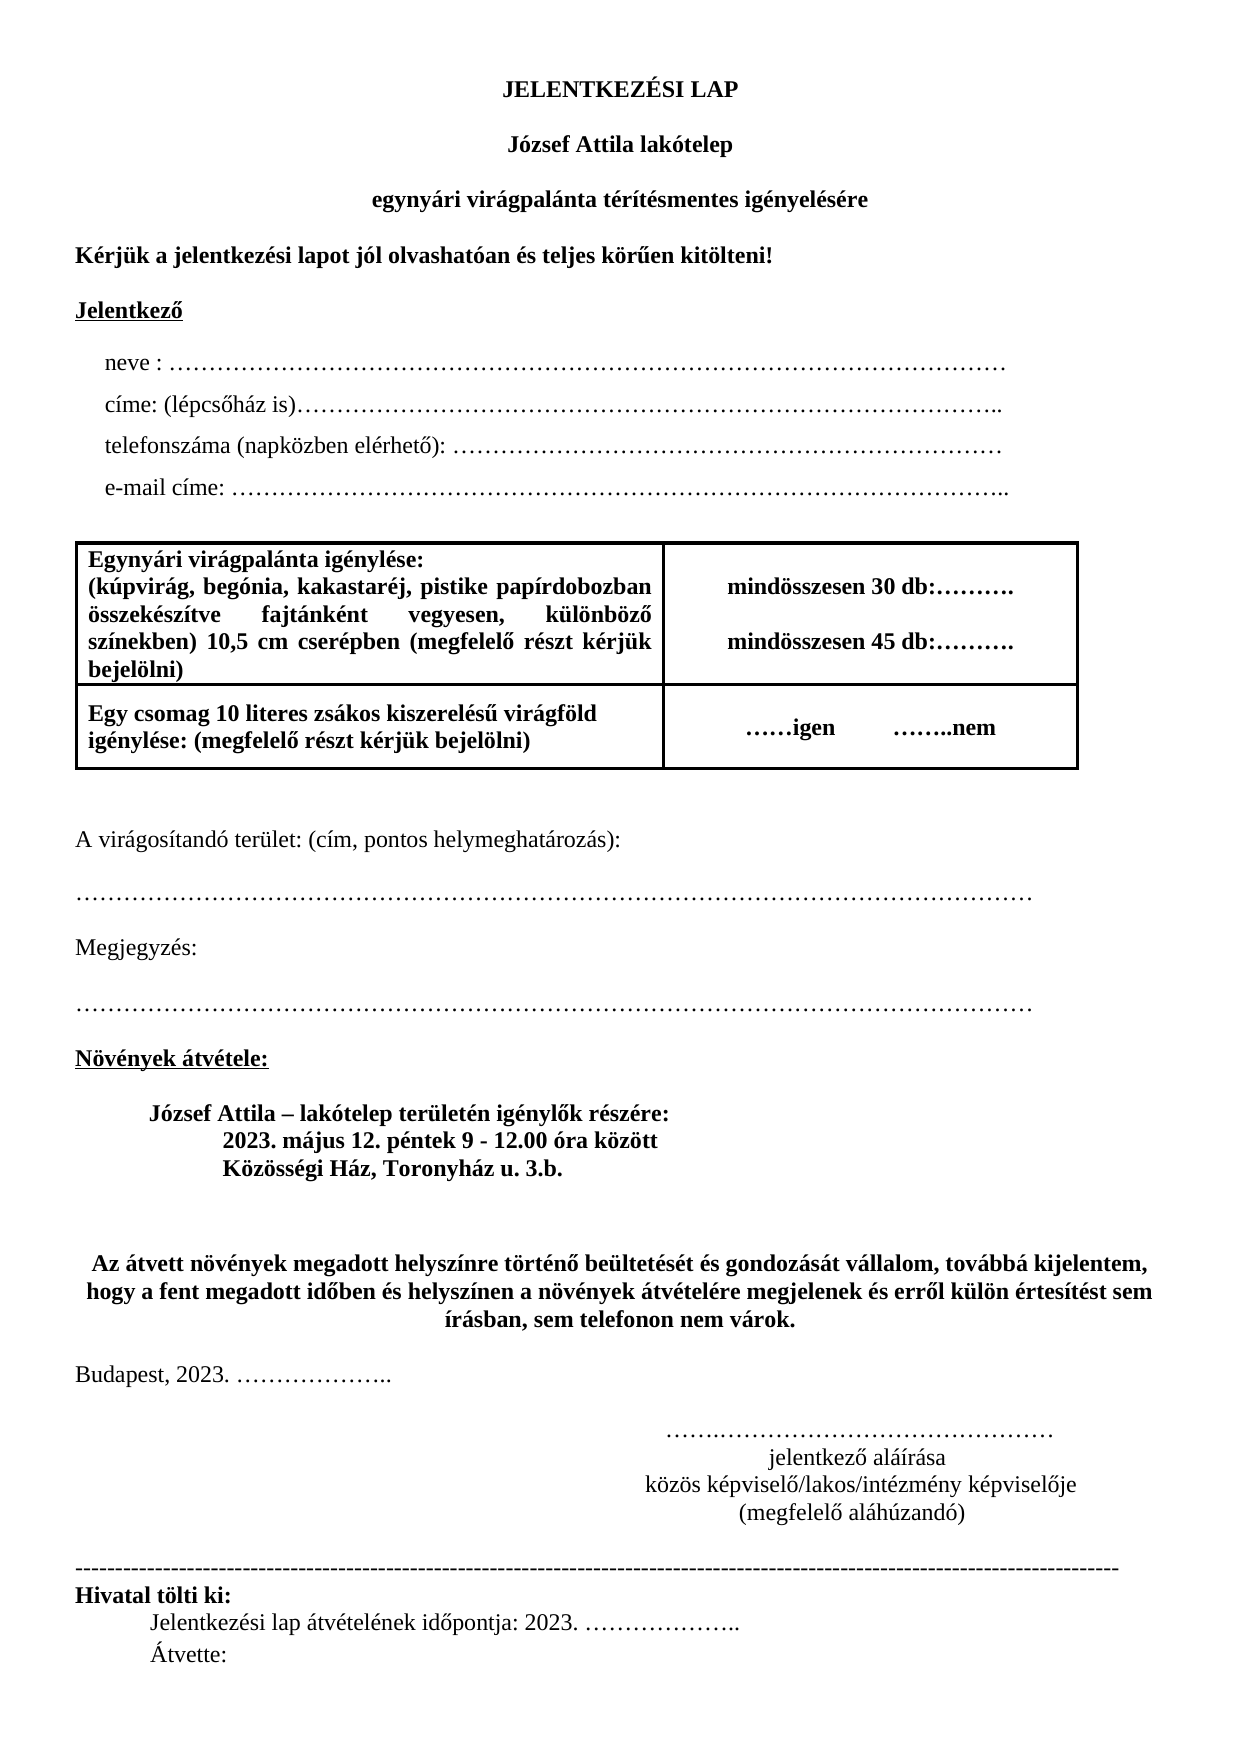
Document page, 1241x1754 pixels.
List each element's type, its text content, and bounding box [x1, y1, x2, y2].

text Közösségi Ház, Toronyház u. 3.b. [222, 1154, 1165, 1182]
text címe: (lépcsőház is)…………………………………………………………………………….. [75, 390, 1165, 417]
text A virágosítandó terület: (cím, pontos helymeghatározás): [75, 826, 1165, 853]
table_header Egynyári virágpalánta igénylése: (kúpvirág, begónia, kakastaréj, pistike papírdobozban összekészítve fajtánként vegyesen, különböző színekben) 10,5 cm cserépben (megfelelő részt kérjük bejelölni) [78, 545, 662, 683]
text Az átvett növények megadott helyszínre történő beültetését és gondozását vállalom, továbbá kijelentem, hogy a fent megadott időben és helyszínen a növények átvételére megjelenek és erről külön értesítést sem írásban, sem telefonon nem várok. [75, 1249, 1165, 1332]
text egynyári virágpalánta térítésmentes igényelésére [75, 185, 1165, 213]
text ----------------------------------------------------------------------------------------------------------------------------------- [75, 1553, 1165, 1581]
text (megfelelő aláhúzandó) [666, 1498, 1165, 1526]
text e-mail címe: …………………………………………………………………………………….. [75, 472, 1165, 500]
text …….…………………………………… [591, 1415, 1165, 1443]
text telefonszáma (napközben elérhető): …………………………………………………………… [75, 431, 1165, 459]
text Átvette: [150, 1640, 1165, 1668]
text JELENTKEZÉSI LAP [75, 75, 1165, 103]
text Hivatal tölti ki: [75, 1581, 1165, 1608]
text József Attila lakótelep [75, 130, 1165, 158]
text Kérjük a jelentkezési lapot jól olvashatóan és teljes körűen kitölteni! [75, 241, 1165, 268]
text Budapest, 2023. ……………….. [75, 1360, 1165, 1387]
text neve : …………………………………………………………………………………………… [75, 348, 1165, 376]
text Jelentkezési lap átvételének időpontja: 2023. ……………….. [150, 1608, 1165, 1636]
text 2023. május 12. péntek 9 - 12.00 óra között [222, 1127, 1165, 1154]
text József Attila – lakótelep területén igénylők részére: [75, 1099, 1165, 1127]
text Megjegyzés: [75, 933, 1165, 961]
text ………………………………………………………………………………………………………… [75, 988, 1165, 1016]
text Növények átvétele: [75, 1044, 1165, 1071]
text közös képviselő/lakos/intézmény képviselője [591, 1470, 1165, 1498]
table_header mindösszesen 30 db:………. mindösszesen 45 db:………. [665, 545, 1076, 683]
table_cell Egy csomag 10 literes zsákos kiszerelésű virágföld igénylése: (megfelelő részt kérjük bejelölni) [78, 686, 662, 767]
text Jelentkező [75, 296, 1165, 323]
text jelentkező aláírása [665, 1443, 1165, 1470]
text ………………………………………………………………………………………………………… [75, 878, 1165, 906]
table_cell ……igen ……..nem [665, 686, 1076, 767]
